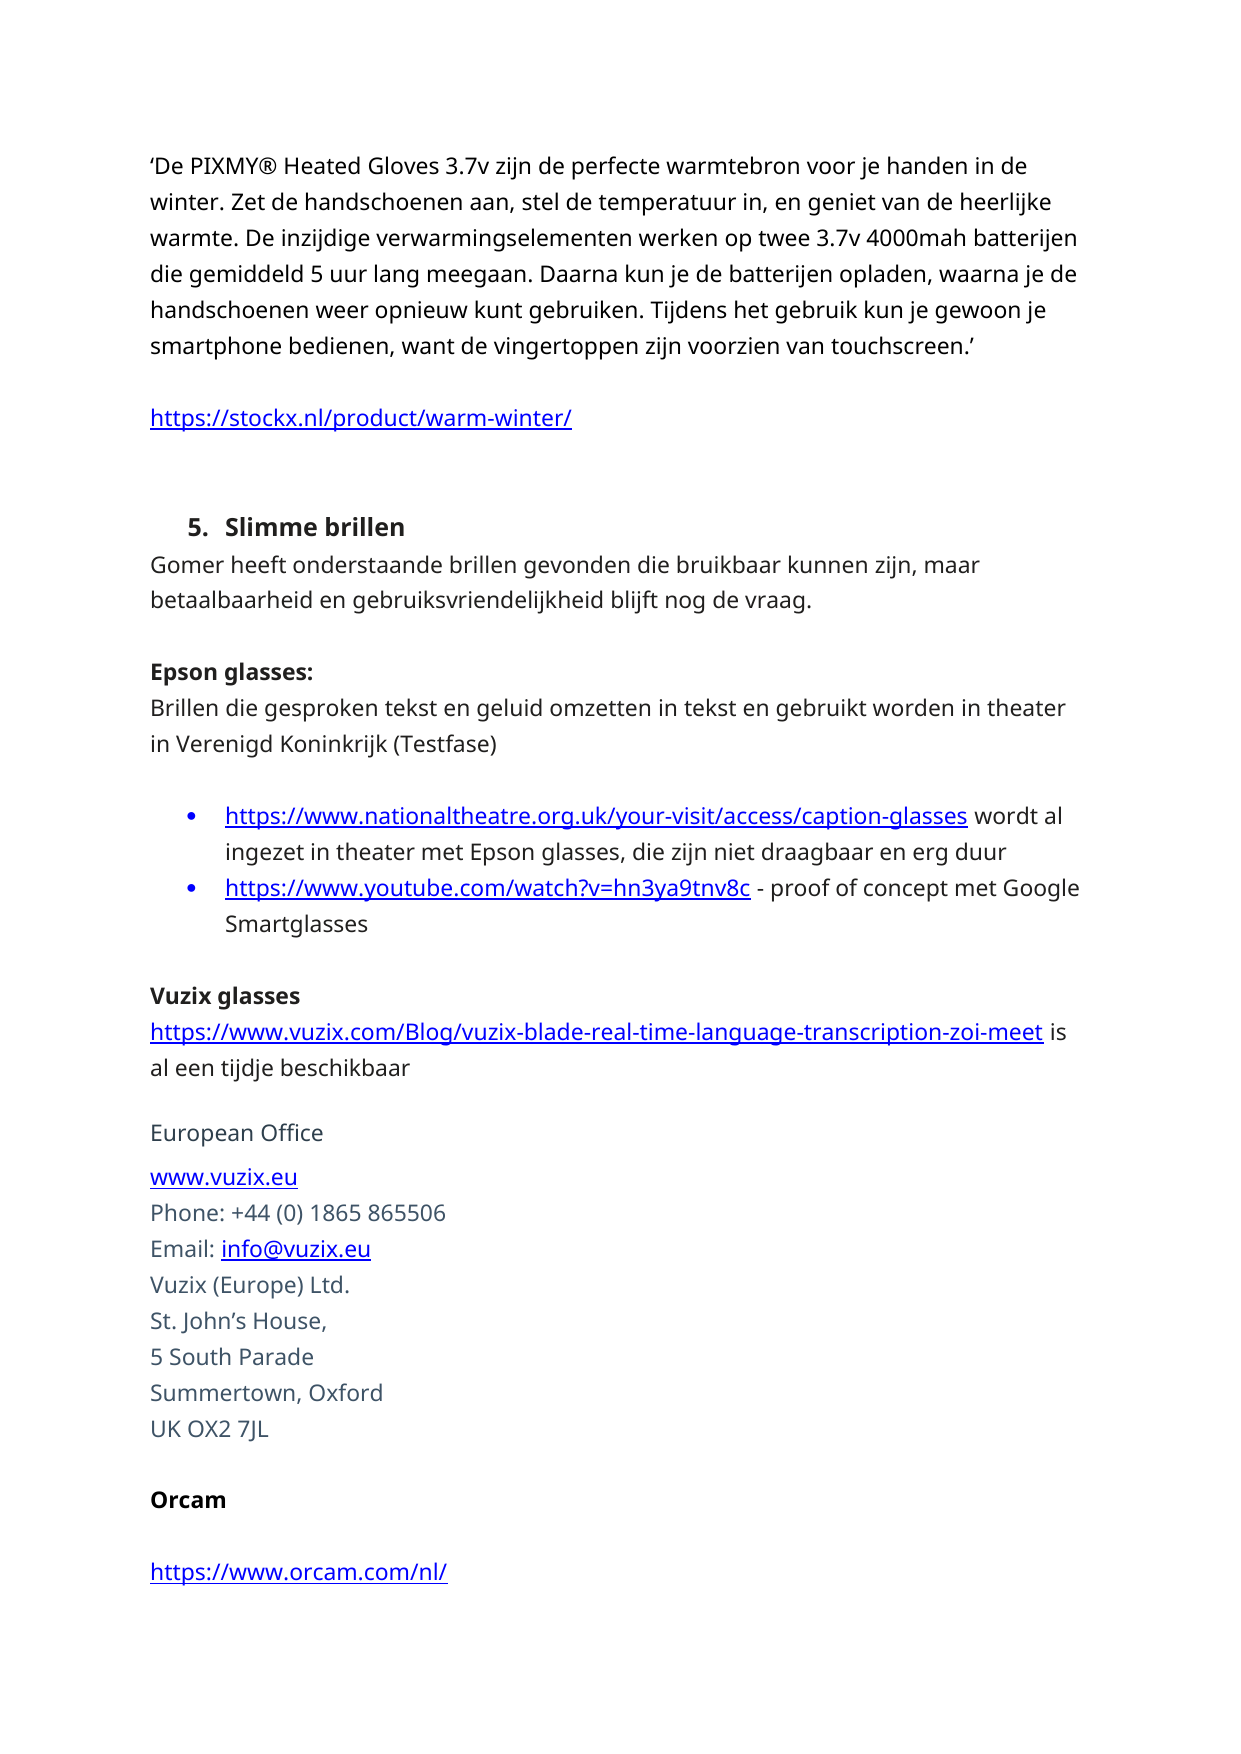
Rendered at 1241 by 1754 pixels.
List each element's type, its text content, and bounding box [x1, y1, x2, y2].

text https://stockx.nl/product/warm-winter/ [150, 402, 1090, 433]
list https://www.youtube.com/watch?v=hn3ya9tnv8c - proof of concept met Google Smartglasses [187, 872, 1090, 939]
text Epson glasses: [150, 656, 1090, 688]
subtitle European Office [150, 1117, 1090, 1148]
text www.vuzix.eu [150, 1161, 1090, 1192]
text Phone: +44 (0) 1865 865506 Email: info@vuzix.eu [150, 1197, 1090, 1264]
list Slimme brillen [187, 509, 1090, 543]
list https://www.nationaltheatre.org.uk/your-visit/access/caption-glasses wordt al ingezet in theater met Epson glasses, die zijn niet draagbaar en erg duur [187, 800, 1090, 867]
text Brillen die gesproken tekst en geluid omzetten in tekst en gebruikt worden in theater in Verenigd Koninkrijk (Testfase) [150, 692, 1090, 759]
text https://www.vuzix.com/Blog/vuzix-blade-real-time-language-transcription-zoi-meet is al een tijdje beschikbaar [150, 1016, 1090, 1083]
text Gomer heeft onderstaande brillen gevonden die bruikbaar kunnen zijn, maar betaalbaarheid en gebruiksvriendelijkheid blijft nog de vraag. [150, 548, 1090, 616]
text ‘De PIXMY® Heated Gloves 3.7v zijn de perfecte warmtebron voor je handen in de winter. Zet de handschoenen aan, stel de temperatuur in, en geniet van de heerlijke warmte. De inzijdige verwarmingselementen werken op twee 3.7v 4000mah batterijen die gemiddeld 5 uur lang meegaan. Daarna kun je de batterijen opladen, waarna je de handschoenen weer opnieuw kunt gebruiken. Tijdens het gebruik kun je gewoon je smartphone bedienen, want de vingertoppen zijn voorzien van touchscreen.’ [150, 150, 1090, 361]
text Orcam [150, 1484, 1090, 1516]
text https://www.orcam.com/nl/ [150, 1556, 1090, 1588]
text Vuzix glasses [150, 980, 1090, 1011]
text Vuzix (Europe) Ltd. St. John’s House, 5 South Parade Summertown, Oxford UK OX2 7JL [150, 1269, 1090, 1444]
